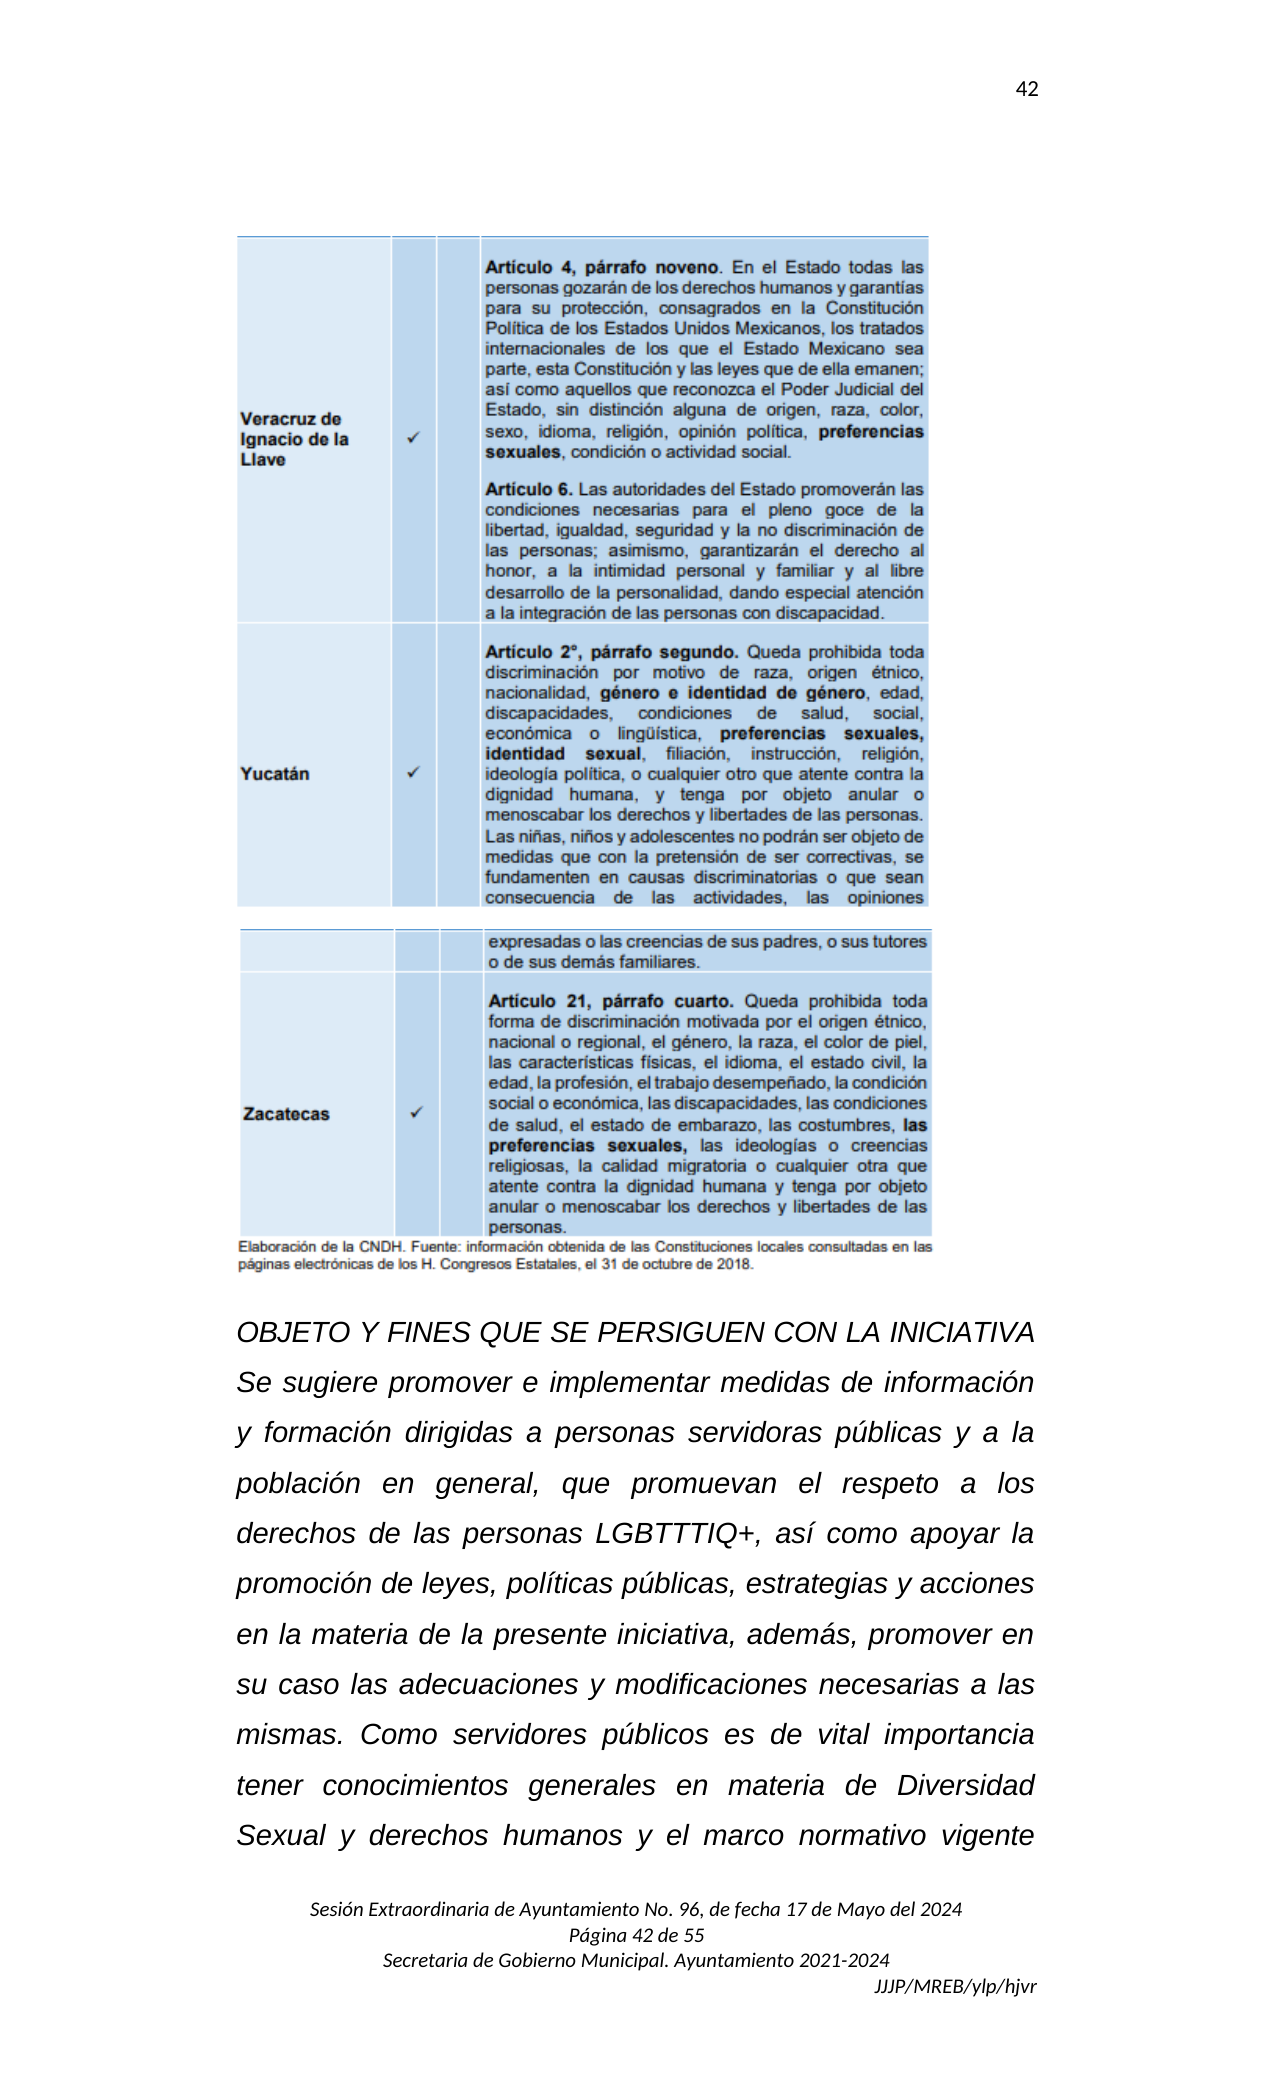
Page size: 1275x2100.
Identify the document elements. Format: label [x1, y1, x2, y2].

picture [236, 236, 932, 910]
picture [236, 929, 940, 1285]
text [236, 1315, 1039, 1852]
